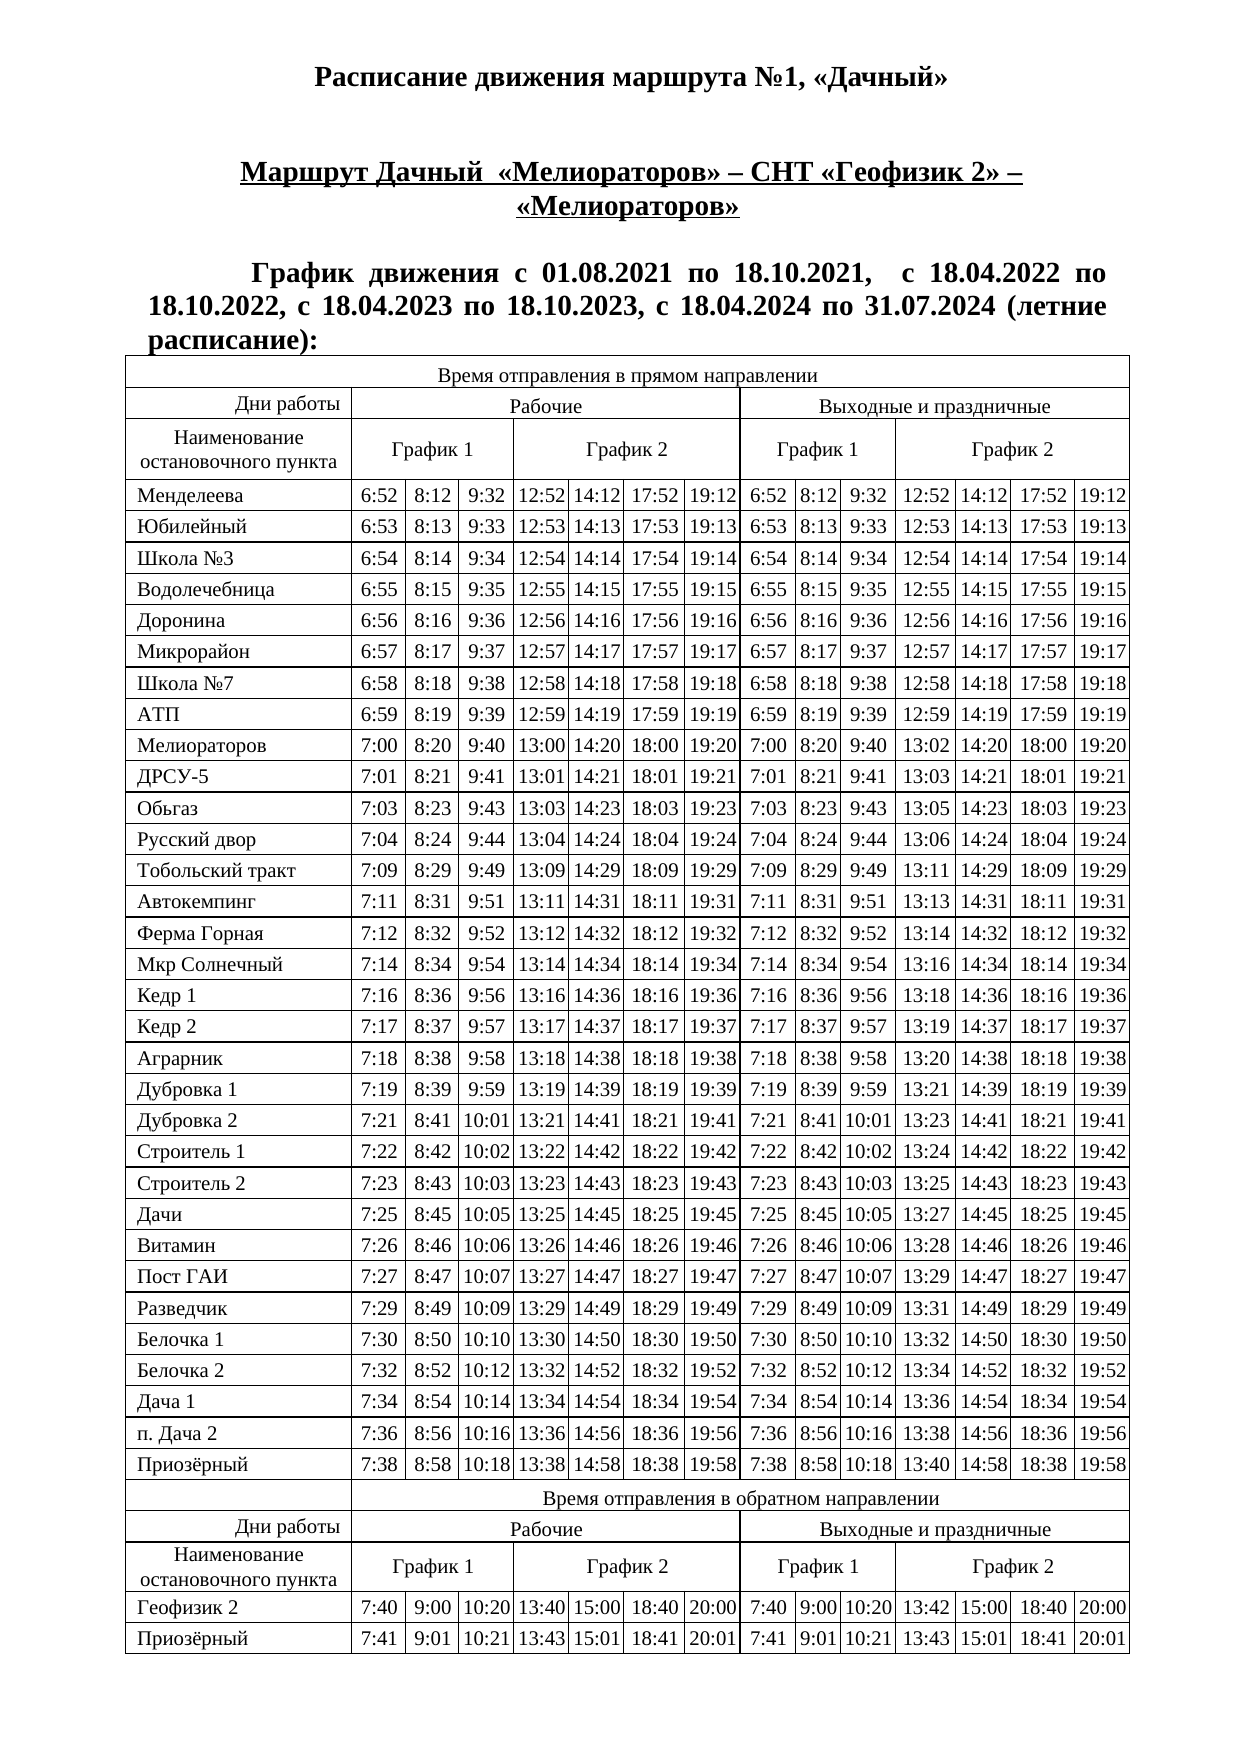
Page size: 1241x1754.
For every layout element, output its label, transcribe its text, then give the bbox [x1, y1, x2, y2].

table_cell 14:39 [956, 1074, 1010, 1104]
table_cell 13:14 [514, 949, 568, 979]
table_cell 10:05 [841, 1199, 895, 1229]
table_cell 10:18 [841, 1449, 895, 1479]
table_cell 12:56 [896, 605, 955, 635]
table_cell 13:29 [896, 1261, 955, 1291]
table_cell 19:15 [685, 574, 739, 604]
table_cell 19:37 [685, 1011, 739, 1041]
table_cell Мкр Солнечный [126, 949, 351, 979]
table_cell 9:58 [841, 1043, 895, 1073]
table_cell Выходные и праздничные [741, 1511, 1129, 1541]
table_cell Тобольский тракт [126, 855, 351, 885]
table_cell 12:52 [514, 480, 568, 510]
table_cell 8:38 [796, 1043, 840, 1073]
table_cell 19:31 [1075, 886, 1129, 916]
table_cell 14:21 [956, 761, 1010, 791]
table_cell 14:17 [569, 636, 623, 666]
table_cell 10:06 [841, 1230, 895, 1260]
table_cell 7:16 [352, 980, 405, 1010]
table_cell 8:13 [406, 511, 458, 541]
table_cell 18:00 [1011, 730, 1074, 760]
table_cell 9:33 [841, 511, 895, 541]
table_cell 18:04 [1011, 824, 1074, 854]
table_cell 8:58 [796, 1449, 840, 1479]
table_cell 18:21 [1011, 1105, 1074, 1135]
table_cell 18:14 [624, 949, 684, 979]
table_cell 7:22 [352, 1136, 405, 1166]
table_cell 6:54 [741, 543, 795, 573]
table_cell 14:58 [569, 1449, 623, 1479]
table_cell 14:54 [569, 1386, 623, 1416]
table_cell 8:12 [406, 480, 458, 510]
table_cell 18:03 [624, 793, 684, 823]
table_cell 19:17 [1075, 636, 1129, 666]
table_cell 18:29 [624, 1293, 684, 1323]
table_cell 9:51 [841, 886, 895, 916]
table_cell 14:15 [956, 574, 1010, 604]
table_cell 10:06 [459, 1230, 513, 1260]
table_cell 9:56 [459, 980, 513, 1010]
table_cell 6:56 [352, 605, 405, 635]
table_cell 10:12 [459, 1355, 513, 1385]
table_cell 7:03 [741, 793, 795, 823]
table_cell 9:43 [841, 793, 895, 823]
table_cell 19:23 [685, 793, 739, 823]
table_cell 19:15 [1075, 574, 1129, 604]
table_cell 6:55 [741, 574, 795, 604]
table_cell 19:21 [1075, 761, 1129, 791]
table_cell 14:42 [956, 1136, 1010, 1166]
table_cell 19:47 [685, 1261, 739, 1291]
table_cell 19:29 [685, 855, 739, 885]
table_cell 8:36 [796, 980, 840, 1010]
table_cell 8:36 [406, 980, 458, 1010]
table_cell 14:56 [569, 1418, 623, 1448]
table_cell 9:49 [841, 855, 895, 885]
table_cell 7:30 [741, 1324, 795, 1354]
table_cell 12:54 [514, 543, 568, 573]
table_cell 19:49 [685, 1293, 739, 1323]
table_cell 8:43 [796, 1168, 840, 1198]
table_cell ДРСУ-5 [126, 761, 351, 791]
table_cell 17:52 [1011, 480, 1074, 510]
table_cell 14:20 [569, 730, 623, 760]
table_cell 7:18 [741, 1043, 795, 1073]
table_cell 19:52 [1075, 1355, 1129, 1385]
table_cell 9:00 [796, 1592, 840, 1622]
table_cell 8:32 [796, 918, 840, 948]
table_cell 8:32 [406, 918, 458, 948]
table_cell 19:52 [685, 1355, 739, 1385]
table_cell 17:54 [1011, 543, 1074, 573]
table_cell 19:16 [685, 605, 739, 635]
table_cell 19:50 [685, 1324, 739, 1354]
table_cell 19:18 [685, 668, 739, 698]
table_cell 18:11 [1011, 886, 1074, 916]
table_cell 9:35 [459, 574, 513, 604]
table_cell 14:19 [569, 699, 623, 729]
table_cell 8:16 [796, 605, 840, 635]
table_cell 13:01 [514, 761, 568, 791]
table_cell 7:41 [352, 1623, 405, 1653]
table_cell 12:53 [514, 511, 568, 541]
text График движения с 01.08.2021 по 18.10.2021, с 18.04.2022 по 18.10.2022, с 18.04.2023 по 18.10.2023, с 18.04.2024 по 31.07.2024 (летние расписание): [148, 255, 1107, 355]
table_cell 9:49 [459, 855, 513, 885]
table_cell 19:39 [685, 1074, 739, 1104]
table_cell 8:52 [796, 1355, 840, 1385]
table_cell 8:31 [796, 886, 840, 916]
table_cell 9:41 [459, 761, 513, 791]
table_cell 7:17 [741, 1011, 795, 1041]
table_cell 15:00 [956, 1592, 1010, 1622]
table_cell 8:29 [796, 855, 840, 885]
table_cell График 2 [514, 419, 739, 479]
table_cell 10:10 [459, 1324, 513, 1354]
table_cell 8:47 [796, 1261, 840, 1291]
table_cell 8:43 [406, 1168, 458, 1198]
table_cell 7:19 [352, 1074, 405, 1104]
table_cell Рабочие [352, 1511, 739, 1541]
table_cell 6:56 [741, 605, 795, 635]
table_cell 10:02 [841, 1136, 895, 1166]
table_cell 13:20 [896, 1043, 955, 1073]
table_cell 14:24 [956, 824, 1010, 854]
table_cell 7:27 [741, 1261, 795, 1291]
table_cell 19:43 [685, 1168, 739, 1198]
table_cell 17:58 [624, 668, 684, 698]
table_cell Кедр 1 [126, 980, 351, 1010]
table_cell 19:37 [1075, 1011, 1129, 1041]
table_cell 19:34 [1075, 949, 1129, 979]
table_cell 12:55 [514, 574, 568, 604]
table_cell Витамин [126, 1230, 351, 1260]
table_cell 7:12 [352, 918, 405, 948]
table_cell Дни работы [126, 388, 351, 418]
table_cell 18:23 [1011, 1168, 1074, 1198]
table_cell 8:17 [796, 636, 840, 666]
table_cell 20:00 [685, 1592, 739, 1622]
table_cell 14:41 [569, 1105, 623, 1135]
table_cell 10:01 [459, 1105, 513, 1135]
table_cell Обьгаз [126, 793, 351, 823]
table_cell 8:56 [796, 1418, 840, 1448]
table_cell 9:54 [841, 949, 895, 979]
table_cell 19:31 [685, 886, 739, 916]
table_cell 14:20 [956, 730, 1010, 760]
table_cell 8:16 [406, 605, 458, 635]
table_cell 8:20 [406, 730, 458, 760]
table_cell АТП [126, 699, 351, 729]
table_cell Белочка 1 [126, 1324, 351, 1354]
table_cell 8:20 [796, 730, 840, 760]
table_cell 14:12 [956, 480, 1010, 510]
table_cell 9:57 [459, 1011, 513, 1041]
table_cell 13:40 [514, 1592, 568, 1622]
table_cell 18:01 [1011, 761, 1074, 791]
table_cell 13:19 [514, 1074, 568, 1104]
table_cell 14:15 [569, 574, 623, 604]
table_header Время отправления в прямом направлении [126, 356, 1129, 387]
table_cell 8:14 [796, 543, 840, 573]
table_cell 13:43 [514, 1623, 568, 1653]
table_cell 8:46 [406, 1230, 458, 1260]
table_cell 7:41 [741, 1623, 795, 1653]
table_cell 8:41 [406, 1105, 458, 1135]
table_cell 9:32 [841, 480, 895, 510]
table_cell 13:32 [896, 1324, 955, 1354]
table_cell 9:57 [841, 1011, 895, 1041]
table_cell 19:54 [1075, 1386, 1129, 1416]
table_cell 12:53 [896, 511, 955, 541]
table_cell 17:56 [624, 605, 684, 635]
table_cell п. Дача 2 [126, 1418, 351, 1448]
table_cell 7:14 [741, 949, 795, 979]
table_cell 19:14 [685, 543, 739, 573]
table_cell 12:57 [896, 636, 955, 666]
table_cell 8:47 [406, 1261, 458, 1291]
table_cell 19:19 [685, 699, 739, 729]
table_cell 19:29 [1075, 855, 1129, 885]
table_cell 8:39 [406, 1074, 458, 1104]
table_cell 14:18 [956, 668, 1010, 698]
table_cell 18:26 [624, 1230, 684, 1260]
table_cell 7:23 [741, 1168, 795, 1198]
table_cell 13:29 [514, 1293, 568, 1323]
table_cell 10:02 [459, 1136, 513, 1166]
table_cell 18:19 [624, 1074, 684, 1104]
table_cell 8:50 [796, 1324, 840, 1354]
table_cell 10:07 [841, 1261, 895, 1291]
table_cell 14:37 [569, 1011, 623, 1041]
table_cell 7:25 [352, 1199, 405, 1229]
table_cell 17:56 [1011, 605, 1074, 635]
table_cell 19:41 [1075, 1105, 1129, 1135]
table_cell 18:16 [624, 980, 684, 1010]
table_cell 6:58 [741, 668, 795, 698]
table_cell График 1 [741, 1543, 895, 1591]
table_cell Дубровка 2 [126, 1105, 351, 1135]
table_cell 19:18 [1075, 668, 1129, 698]
table_cell Пост ГАИ [126, 1261, 351, 1291]
table_cell График 1 [352, 1543, 513, 1591]
table_cell 13:19 [896, 1011, 955, 1041]
table_cell Школа №7 [126, 668, 351, 698]
table_cell 13:11 [896, 855, 955, 885]
table_cell 18:00 [624, 730, 684, 760]
table_cell 7:03 [352, 793, 405, 823]
table_cell 14:39 [569, 1074, 623, 1104]
table_cell 13:36 [514, 1418, 568, 1448]
table_cell 14:50 [956, 1324, 1010, 1354]
table_cell 14:12 [569, 480, 623, 510]
table_cell 8:19 [796, 699, 840, 729]
table_cell 18:32 [624, 1355, 684, 1385]
table_cell 19:58 [685, 1449, 739, 1479]
table_cell График 2 [514, 1543, 739, 1591]
table_cell 19:45 [685, 1199, 739, 1229]
table_cell 19:36 [1075, 980, 1129, 1010]
table_cell 8:34 [796, 949, 840, 979]
table_cell Приозёрный [126, 1623, 351, 1653]
table_cell 10:09 [841, 1293, 895, 1323]
table_cell 19:13 [1075, 511, 1129, 541]
table_cell 7:11 [741, 886, 795, 916]
table_cell 13:31 [896, 1293, 955, 1323]
table_cell 19:56 [1075, 1418, 1129, 1448]
table_cell 12:59 [896, 699, 955, 729]
table_cell 7:21 [352, 1105, 405, 1135]
table_cell 9:35 [841, 574, 895, 604]
table_cell 7:09 [741, 855, 795, 885]
table_cell 8:49 [406, 1293, 458, 1323]
table_cell Наименование остановочного пункта [126, 1543, 351, 1591]
table_cell 14:13 [569, 511, 623, 541]
table_cell 6:55 [352, 574, 405, 604]
table_cell 19:19 [1075, 699, 1129, 729]
table_cell 8:56 [406, 1418, 458, 1448]
table_cell 13:38 [514, 1449, 568, 1479]
table_cell 7:16 [741, 980, 795, 1010]
table_cell Кедр 2 [126, 1011, 351, 1041]
table_cell Дачи [126, 1199, 351, 1229]
table_cell 10:05 [459, 1199, 513, 1229]
table_cell 19:12 [685, 480, 739, 510]
table_cell 8:12 [796, 480, 840, 510]
table_cell Мелиораторов [126, 730, 351, 760]
table_cell 8:15 [796, 574, 840, 604]
table_cell 9:40 [841, 730, 895, 760]
table_cell 13:24 [896, 1136, 955, 1166]
table_cell 13:43 [896, 1623, 955, 1653]
table_cell 10:03 [459, 1168, 513, 1198]
table_cell 18:30 [624, 1324, 684, 1354]
table_cell 13:18 [896, 980, 955, 1010]
table_cell 7:12 [741, 918, 795, 948]
table_cell 8:23 [406, 793, 458, 823]
table_cell 13:21 [896, 1074, 955, 1104]
table_cell 8:24 [406, 824, 458, 854]
table_cell 10:16 [459, 1418, 513, 1448]
table_cell График 2 [896, 1543, 1129, 1591]
table_cell 6:52 [741, 480, 795, 510]
table_cell 19:56 [685, 1418, 739, 1448]
table_cell 13:26 [514, 1230, 568, 1260]
table_cell 18:34 [624, 1386, 684, 1416]
table_cell 10:21 [841, 1623, 895, 1653]
table_cell 6:59 [741, 699, 795, 729]
table_cell 8:21 [406, 761, 458, 791]
table_cell 14:16 [569, 605, 623, 635]
table_cell 17:53 [624, 511, 684, 541]
table_cell 18:40 [1011, 1592, 1074, 1622]
table_cell 9:51 [459, 886, 513, 916]
table_cell 9:52 [841, 918, 895, 948]
table_cell 18:01 [624, 761, 684, 791]
table_cell 14:49 [569, 1293, 623, 1323]
table_cell График 1 [352, 419, 513, 479]
table_cell 8:19 [406, 699, 458, 729]
table_cell Автокемпинг [126, 886, 351, 916]
table_cell Русский двор [126, 824, 351, 854]
table_cell 9:52 [459, 918, 513, 948]
table_cell 9:01 [796, 1623, 840, 1653]
table_cell 10:18 [459, 1449, 513, 1479]
table_cell 9:37 [841, 636, 895, 666]
table_cell 13:34 [896, 1355, 955, 1385]
table_cell 10:14 [841, 1386, 895, 1416]
table_cell 15:01 [569, 1623, 623, 1653]
table_cell 9:34 [459, 543, 513, 573]
table_cell Юбилейный [126, 511, 351, 541]
table_cell 8:42 [406, 1136, 458, 1166]
table_cell 14:43 [956, 1168, 1010, 1198]
table_cell 14:23 [956, 793, 1010, 823]
table_cell [126, 1480, 351, 1510]
table_cell Строитель 1 [126, 1136, 351, 1166]
table_cell 14:34 [956, 949, 1010, 979]
table_cell 12:59 [514, 699, 568, 729]
table_cell 8:49 [796, 1293, 840, 1323]
table_cell 18:12 [624, 918, 684, 948]
table_cell 7:29 [741, 1293, 795, 1323]
table_cell 14:50 [569, 1324, 623, 1354]
table_cell 19:47 [1075, 1261, 1129, 1291]
table_cell 9:33 [459, 511, 513, 541]
table_cell 13:25 [514, 1199, 568, 1229]
table_cell 13:23 [896, 1105, 955, 1135]
table_cell Рабочие [352, 388, 739, 418]
table_cell Белочка 2 [126, 1355, 351, 1385]
table_cell 14:47 [569, 1261, 623, 1291]
table_cell 19:46 [1075, 1230, 1129, 1260]
table_cell 13:28 [896, 1230, 955, 1260]
table_cell 7:34 [741, 1386, 795, 1416]
table_cell 19:16 [1075, 605, 1129, 635]
table_cell 13:09 [514, 855, 568, 885]
table_cell Время отправления в обратном направлении [352, 1480, 1129, 1510]
table_cell 18:11 [624, 886, 684, 916]
table_cell 19:43 [1075, 1168, 1129, 1198]
table_cell Доронина [126, 605, 351, 635]
table_cell 18:41 [1011, 1623, 1074, 1653]
table_cell 20:01 [685, 1623, 739, 1653]
table_cell 19:32 [1075, 918, 1129, 948]
table_cell 13:40 [896, 1449, 955, 1479]
table_cell 9:32 [459, 480, 513, 510]
table_cell 6:58 [352, 668, 405, 698]
table_cell 19:49 [1075, 1293, 1129, 1323]
table_cell 13:30 [514, 1324, 568, 1354]
table_cell 18:17 [1011, 1011, 1074, 1041]
table_cell 18:27 [1011, 1261, 1074, 1291]
table_cell 9:44 [459, 824, 513, 854]
table_cell 18:32 [1011, 1355, 1074, 1385]
table_cell 12:55 [896, 574, 955, 604]
table_cell 8:31 [406, 886, 458, 916]
table_cell 18:36 [624, 1418, 684, 1448]
table_cell 8:23 [796, 793, 840, 823]
table_cell 13:02 [896, 730, 955, 760]
table_cell 14:37 [956, 1011, 1010, 1041]
table_cell 14:32 [569, 918, 623, 948]
table_cell 8:37 [796, 1011, 840, 1041]
table_cell 8:42 [796, 1136, 840, 1166]
table_cell 10:01 [841, 1105, 895, 1135]
table_cell 14:21 [569, 761, 623, 791]
table_cell 12:56 [514, 605, 568, 635]
table_cell 13:32 [514, 1355, 568, 1385]
table_cell 14:46 [569, 1230, 623, 1260]
table_cell 19:20 [685, 730, 739, 760]
table_cell 7:04 [352, 824, 405, 854]
table_cell 19:46 [685, 1230, 739, 1260]
table_cell 13:36 [896, 1386, 955, 1416]
table_cell 10:03 [841, 1168, 895, 1198]
table_cell 9:59 [459, 1074, 513, 1104]
table_cell 18:29 [1011, 1293, 1074, 1323]
table_cell 8:34 [406, 949, 458, 979]
table_cell 7:36 [741, 1418, 795, 1448]
table_cell 9:44 [841, 824, 895, 854]
table_cell 7:00 [741, 730, 795, 760]
table_cell 9:34 [841, 543, 895, 573]
table_cell 9:59 [841, 1074, 895, 1104]
table_cell 8:39 [796, 1074, 840, 1104]
table_cell Дача 1 [126, 1386, 351, 1416]
table_cell 8:14 [406, 543, 458, 573]
table_cell 14:29 [956, 855, 1010, 885]
table_cell 13:22 [514, 1136, 568, 1166]
table_cell 13:16 [896, 949, 955, 979]
table_cell 7:29 [352, 1293, 405, 1323]
table_cell 13:11 [514, 886, 568, 916]
table_cell 9:39 [841, 699, 895, 729]
table_cell 18:30 [1011, 1324, 1074, 1354]
table_cell 15:01 [956, 1623, 1010, 1653]
table_cell 7:25 [741, 1199, 795, 1229]
table_cell 14:29 [569, 855, 623, 885]
text Расписание движения маршрута №1, «Дачный» [148, 59, 1107, 93]
table_cell 13:03 [514, 793, 568, 823]
table_cell 13:27 [896, 1199, 955, 1229]
table_cell 13:06 [896, 824, 955, 854]
table_cell Дубровка 1 [126, 1074, 351, 1104]
table_cell 10:10 [841, 1324, 895, 1354]
table_cell 19:42 [1075, 1136, 1129, 1166]
table_cell 8:52 [406, 1355, 458, 1385]
table_cell 18:21 [624, 1105, 684, 1135]
table_cell 9:38 [459, 668, 513, 698]
table_cell 9:56 [841, 980, 895, 1010]
table_cell 18:22 [1011, 1136, 1074, 1166]
table_cell 19:13 [685, 511, 739, 541]
table_cell 7:01 [741, 761, 795, 791]
table_cell 14:46 [956, 1230, 1010, 1260]
table_cell 19:24 [1075, 824, 1129, 854]
table_cell 14:36 [956, 980, 1010, 1010]
table_cell 7:32 [741, 1355, 795, 1385]
table_cell 7:21 [741, 1105, 795, 1135]
table_cell 14:38 [956, 1043, 1010, 1073]
table_cell График 2 [896, 419, 1129, 479]
table_cell 18:25 [624, 1199, 684, 1229]
table_cell 8:54 [406, 1386, 458, 1416]
table_cell 17:58 [1011, 668, 1074, 698]
table_cell 7:40 [741, 1592, 795, 1622]
table_cell 19:14 [1075, 543, 1129, 573]
table_cell 7:01 [352, 761, 405, 791]
table_cell 19:45 [1075, 1199, 1129, 1229]
table_cell 6:53 [741, 511, 795, 541]
table_cell 14:32 [956, 918, 1010, 948]
table_cell 13:25 [896, 1168, 955, 1198]
table_cell 19:54 [685, 1386, 739, 1416]
table_cell 14:31 [569, 886, 623, 916]
table_cell 15:00 [569, 1592, 623, 1622]
table_cell 18:03 [1011, 793, 1074, 823]
table_cell 14:19 [956, 699, 1010, 729]
table_cell 14:42 [569, 1136, 623, 1166]
table_cell 18:12 [1011, 918, 1074, 948]
table_cell 7:26 [741, 1230, 795, 1260]
table_cell 17:52 [624, 480, 684, 510]
table_cell 7:36 [352, 1418, 405, 1448]
table_cell 14:45 [956, 1199, 1010, 1229]
table_cell 13:38 [896, 1418, 955, 1448]
table_cell 13:23 [514, 1168, 568, 1198]
table_cell 14:54 [956, 1386, 1010, 1416]
table_cell 8:13 [796, 511, 840, 541]
table_cell 7:14 [352, 949, 405, 979]
table_cell 18:17 [624, 1011, 684, 1041]
table_cell 7:09 [352, 855, 405, 885]
table_cell 7:30 [352, 1324, 405, 1354]
table_cell 14:31 [956, 886, 1010, 916]
table_cell Микрорайон [126, 636, 351, 666]
table_cell 19:50 [1075, 1324, 1129, 1354]
table_cell 14:36 [569, 980, 623, 1010]
table_cell 18:25 [1011, 1199, 1074, 1229]
table_cell 8:29 [406, 855, 458, 885]
table_cell 14:38 [569, 1043, 623, 1073]
table_cell 20:00 [1075, 1592, 1129, 1622]
table_cell 12:57 [514, 636, 568, 666]
table_cell 6:59 [352, 699, 405, 729]
table_cell 13:04 [514, 824, 568, 854]
table_cell 18:19 [1011, 1074, 1074, 1104]
table_cell 18:40 [624, 1592, 684, 1622]
table_cell Наименование остановочного пункта [126, 419, 351, 479]
table_cell Выходные и праздничные [741, 388, 1129, 418]
table_cell 13:05 [896, 793, 955, 823]
table_cell 18:14 [1011, 949, 1074, 979]
table_cell 10:20 [841, 1592, 895, 1622]
table_cell 8:41 [796, 1105, 840, 1135]
table_cell 7:27 [352, 1261, 405, 1291]
table_cell 18:41 [624, 1623, 684, 1653]
table_cell 14:56 [956, 1418, 1010, 1448]
table_cell 13:00 [514, 730, 568, 760]
table_cell 14:58 [956, 1449, 1010, 1479]
table_cell 9:43 [459, 793, 513, 823]
table_cell 9:37 [459, 636, 513, 666]
table_cell 14:41 [956, 1105, 1010, 1135]
table_cell 14:14 [956, 543, 1010, 573]
table_cell 6:54 [352, 543, 405, 573]
table_cell 9:00 [406, 1592, 458, 1622]
table_cell 14:18 [569, 668, 623, 698]
table_cell 9:40 [459, 730, 513, 760]
table_cell 7:11 [352, 886, 405, 916]
table_cell 12:52 [896, 480, 955, 510]
table_cell Приозёрный [126, 1449, 351, 1479]
table_cell 17:53 [1011, 511, 1074, 541]
table_cell 14:52 [956, 1355, 1010, 1385]
table_cell 14:45 [569, 1199, 623, 1229]
table_cell 14:23 [569, 793, 623, 823]
table_cell 19:20 [1075, 730, 1129, 760]
table_cell График 1 [741, 419, 895, 479]
table_cell 18:34 [1011, 1386, 1074, 1416]
table_cell 8:58 [406, 1449, 458, 1479]
table_cell 10:21 [459, 1623, 513, 1653]
table_cell 19:36 [685, 980, 739, 1010]
table_cell Школа №3 [126, 543, 351, 573]
table_cell 19:23 [1075, 793, 1129, 823]
table_cell 9:01 [406, 1623, 458, 1653]
table_cell 13:21 [514, 1105, 568, 1135]
table_cell 8:54 [796, 1386, 840, 1416]
table_cell 7:23 [352, 1168, 405, 1198]
table_cell 9:38 [841, 668, 895, 698]
table_cell 8:18 [796, 668, 840, 698]
table_cell 18:38 [1011, 1449, 1074, 1479]
table_cell 19:41 [685, 1105, 739, 1135]
table_cell 17:55 [1011, 574, 1074, 604]
table_cell Разведчик [126, 1293, 351, 1323]
table_cell 14:47 [956, 1261, 1010, 1291]
table_cell 17:59 [1011, 699, 1074, 729]
table_cell 18:16 [1011, 980, 1074, 1010]
table_cell 8:18 [406, 668, 458, 698]
table_cell 7:26 [352, 1230, 405, 1260]
table_cell 10:12 [841, 1355, 895, 1385]
table_cell 13:12 [514, 918, 568, 948]
table_cell 8:17 [406, 636, 458, 666]
table_cell 19:17 [685, 636, 739, 666]
table_cell 6:53 [352, 511, 405, 541]
table_cell 13:34 [514, 1386, 568, 1416]
table_cell 14:17 [956, 636, 1010, 666]
table_cell 13:17 [514, 1011, 568, 1041]
table_cell 7:40 [352, 1592, 405, 1622]
table_cell 7:34 [352, 1386, 405, 1416]
table_cell 10:14 [459, 1386, 513, 1416]
table_cell 7:19 [741, 1074, 795, 1104]
table_cell 14:14 [569, 543, 623, 573]
table_cell 18:04 [624, 824, 684, 854]
table_cell Ферма Горная [126, 918, 351, 948]
table_cell 17:57 [1011, 636, 1074, 666]
table_cell 19:24 [685, 824, 739, 854]
table_cell 19:42 [685, 1136, 739, 1166]
table_cell 8:50 [406, 1324, 458, 1354]
table_cell 7:17 [352, 1011, 405, 1041]
table_cell 8:38 [406, 1043, 458, 1073]
table_cell 19:34 [685, 949, 739, 979]
table_cell 7:04 [741, 824, 795, 854]
table_cell 19:58 [1075, 1449, 1129, 1479]
table_cell 18:27 [624, 1261, 684, 1291]
table_cell 18:22 [624, 1136, 684, 1166]
table_cell 9:41 [841, 761, 895, 791]
table_cell 14:49 [956, 1293, 1010, 1323]
table_cell 8:21 [796, 761, 840, 791]
table_cell 9:54 [459, 949, 513, 979]
text Маршрут Дачный «Мелиораторов» – СНТ «Геофизик 2» – «Мелиораторов» [148, 154, 1107, 221]
table_cell 7:22 [741, 1136, 795, 1166]
table_cell 17:55 [624, 574, 684, 604]
table_cell 13:03 [896, 761, 955, 791]
table_cell 7:32 [352, 1355, 405, 1385]
table_cell 6:57 [352, 636, 405, 666]
table_cell 14:34 [569, 949, 623, 979]
table_cell 19:21 [685, 761, 739, 791]
table_cell 8:24 [796, 824, 840, 854]
table_cell Дни работы [126, 1511, 351, 1541]
table_cell 6:52 [352, 480, 405, 510]
table_cell 7:18 [352, 1043, 405, 1073]
table_cell 18:18 [1011, 1043, 1074, 1073]
table_cell 8:45 [796, 1199, 840, 1229]
table_cell 17:54 [624, 543, 684, 573]
table_cell 20:01 [1075, 1623, 1129, 1653]
table_cell 6:57 [741, 636, 795, 666]
table_cell 19:12 [1075, 480, 1129, 510]
table_cell 13:27 [514, 1261, 568, 1291]
table_cell 12:58 [514, 668, 568, 698]
table_cell 8:15 [406, 574, 458, 604]
table_cell 9:36 [459, 605, 513, 635]
table_cell 17:57 [624, 636, 684, 666]
table_cell 14:52 [569, 1355, 623, 1385]
table_cell 14:24 [569, 824, 623, 854]
table_cell 13:13 [896, 886, 955, 916]
table_cell 13:16 [514, 980, 568, 1010]
table_cell 8:46 [796, 1230, 840, 1260]
table_cell 17:59 [624, 699, 684, 729]
table_cell Водолечебница [126, 574, 351, 604]
table_cell 9:39 [459, 699, 513, 729]
table_cell 12:58 [896, 668, 955, 698]
table_cell Строитель 2 [126, 1168, 351, 1198]
table_cell Менделеева [126, 480, 351, 510]
table_cell 14:43 [569, 1168, 623, 1198]
table_cell 10:16 [841, 1418, 895, 1448]
table_cell Аграрник [126, 1043, 351, 1073]
table_cell 13:42 [896, 1592, 955, 1622]
table_cell 10:09 [459, 1293, 513, 1323]
table_cell 19:38 [685, 1043, 739, 1073]
table_cell 18:23 [624, 1168, 684, 1198]
table_cell 14:16 [956, 605, 1010, 635]
table_cell 18:09 [1011, 855, 1074, 885]
table_cell 7:38 [741, 1449, 795, 1479]
table_cell 10:20 [459, 1592, 513, 1622]
table_cell 9:36 [841, 605, 895, 635]
table_cell 10:07 [459, 1261, 513, 1291]
table_cell 12:54 [896, 543, 955, 573]
table_cell 18:38 [624, 1449, 684, 1479]
table_cell 18:09 [624, 855, 684, 885]
table_cell 19:39 [1075, 1074, 1129, 1104]
table_cell 7:00 [352, 730, 405, 760]
table_cell Геофизик 2 [126, 1592, 351, 1622]
table_cell 18:18 [624, 1043, 684, 1073]
table_cell 13:18 [514, 1043, 568, 1073]
table_cell 19:38 [1075, 1043, 1129, 1073]
table_cell 13:14 [896, 918, 955, 948]
table_cell 18:26 [1011, 1230, 1074, 1260]
table_cell 18:36 [1011, 1418, 1074, 1448]
table_cell 8:45 [406, 1199, 458, 1229]
table_cell 7:38 [352, 1449, 405, 1479]
table_cell 19:32 [685, 918, 739, 948]
table_cell 9:58 [459, 1043, 513, 1073]
table_cell 14:13 [956, 511, 1010, 541]
table_cell 8:37 [406, 1011, 458, 1041]
